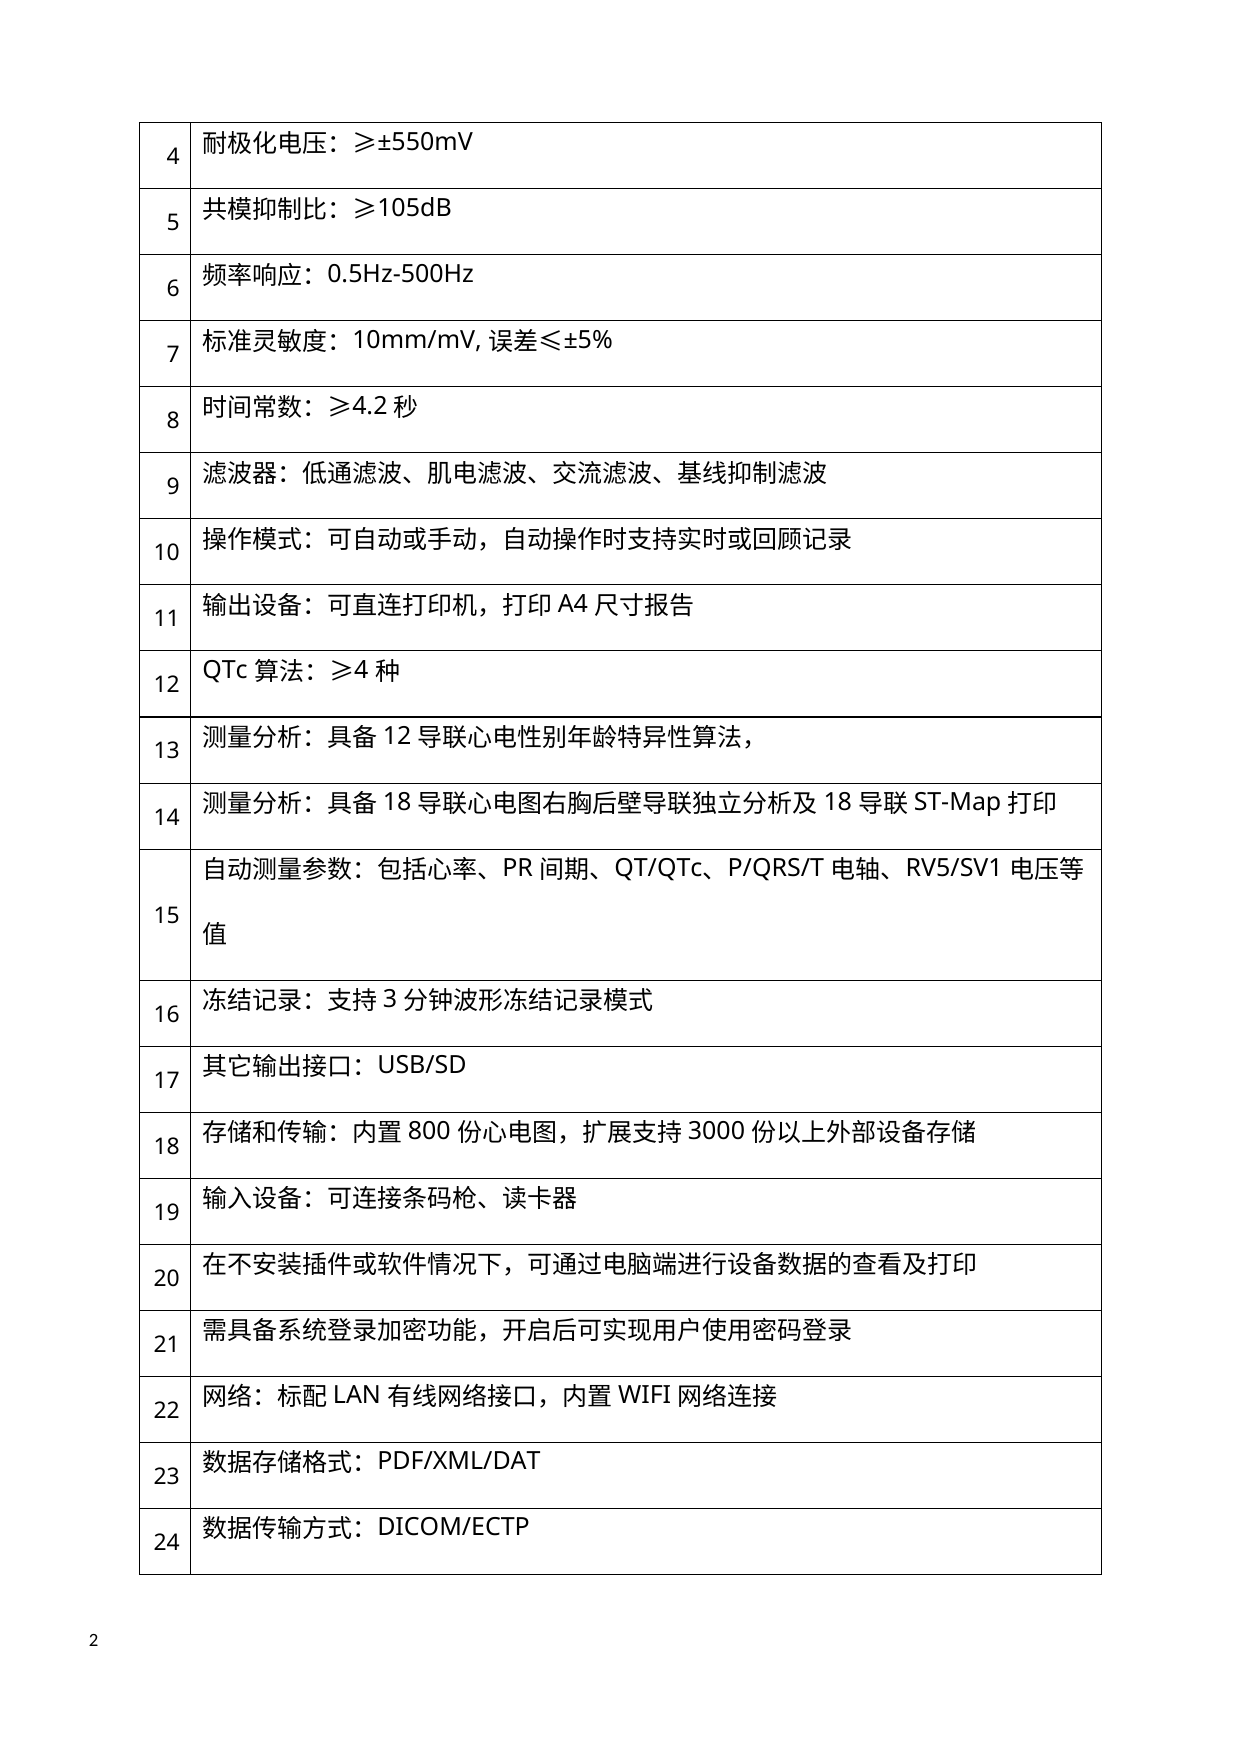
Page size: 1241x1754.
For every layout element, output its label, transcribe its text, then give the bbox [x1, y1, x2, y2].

table_cell 标准灵敏度：10mm/mV, 误差≤±5% [191, 321, 1101, 386]
table_cell 20 [140, 1245, 190, 1310]
table_cell 数据传输方式：DICOM/ECTP [191, 1509, 1101, 1574]
table_cell 测量分析：具备 18 导联心电图右胸后壁导联独立分析及 18 导联ST-Map 打印 [191, 784, 1101, 848]
table_cell 耐极化电压：≥±550mV [191, 123, 1101, 188]
table_cell 17 [140, 1047, 190, 1112]
table_cell 14 [140, 784, 190, 848]
table_cell 时间常数：≥4.2 秒 [191, 387, 1101, 452]
table_cell 7 [140, 321, 190, 386]
table_cell 存储和传输：内置 800 份心电图，扩展支持 3000 份以上外部设备存储 [191, 1113, 1101, 1178]
table_cell 10 [140, 519, 190, 584]
table_cell 滤波器：低通滤波、肌电滤波、交流滤波、基线抑制滤波 [191, 453, 1101, 518]
table_cell 网络：标配 LAN 有线网络接口，内置 WIFI 网络连接 [191, 1377, 1101, 1442]
table_cell 8 [140, 387, 190, 452]
table_cell 需具备系统登录加密功能，开启后可实现用户使用密码登录 [191, 1311, 1101, 1376]
table_cell 12 [140, 651, 190, 716]
table_cell 16 [140, 981, 190, 1046]
table_cell 共模抑制比：≥105dB [191, 189, 1101, 254]
table_cell 输入设备：可连接条码枪、读卡器 [191, 1179, 1101, 1244]
table_cell 输出设备：可直连打印机，打印 A4 尺寸报告 [191, 585, 1101, 650]
table_cell 5 [140, 189, 190, 254]
table_cell QTc 算法：≥4 种 [191, 651, 1101, 716]
table_cell 冻结记录：支持 3 分钟波形冻结记录模式 [191, 981, 1101, 1046]
table_cell 其它输出接口：USB/SD [191, 1047, 1101, 1112]
table_cell 操作模式：可自动或手动，自动操作时支持实时或回顾记录 [191, 519, 1101, 584]
table_cell 18 [140, 1113, 190, 1178]
table_cell 9 [140, 453, 190, 518]
table_cell 频率响应：0.5Hz-500Hz [191, 255, 1101, 320]
table_cell 24 [140, 1509, 190, 1574]
table_cell 在不安装插件或软件情况下，可通过电脑端进行设备数据的查看及打印 [191, 1245, 1101, 1310]
table_cell 4 [140, 123, 190, 188]
table_cell 23 [140, 1443, 190, 1508]
table_cell 13 [140, 718, 190, 782]
table_cell 21 [140, 1311, 190, 1376]
table_cell 数据存储格式：PDF/XML/DAT [191, 1443, 1101, 1508]
table_cell 22 [140, 1377, 190, 1442]
table_cell 15 [140, 850, 190, 979]
table_cell 自动测量参数：包括心率、PR 间期、QT/QTc、P/QRS/T 电轴、RV5/SV1 电压等值 [191, 850, 1101, 979]
table_cell 19 [140, 1179, 190, 1244]
table_cell 测量分析：具备 12 导联心电性别年龄特异性算法， [191, 718, 1101, 782]
table_cell 11 [140, 585, 190, 650]
table_cell 6 [140, 255, 190, 320]
